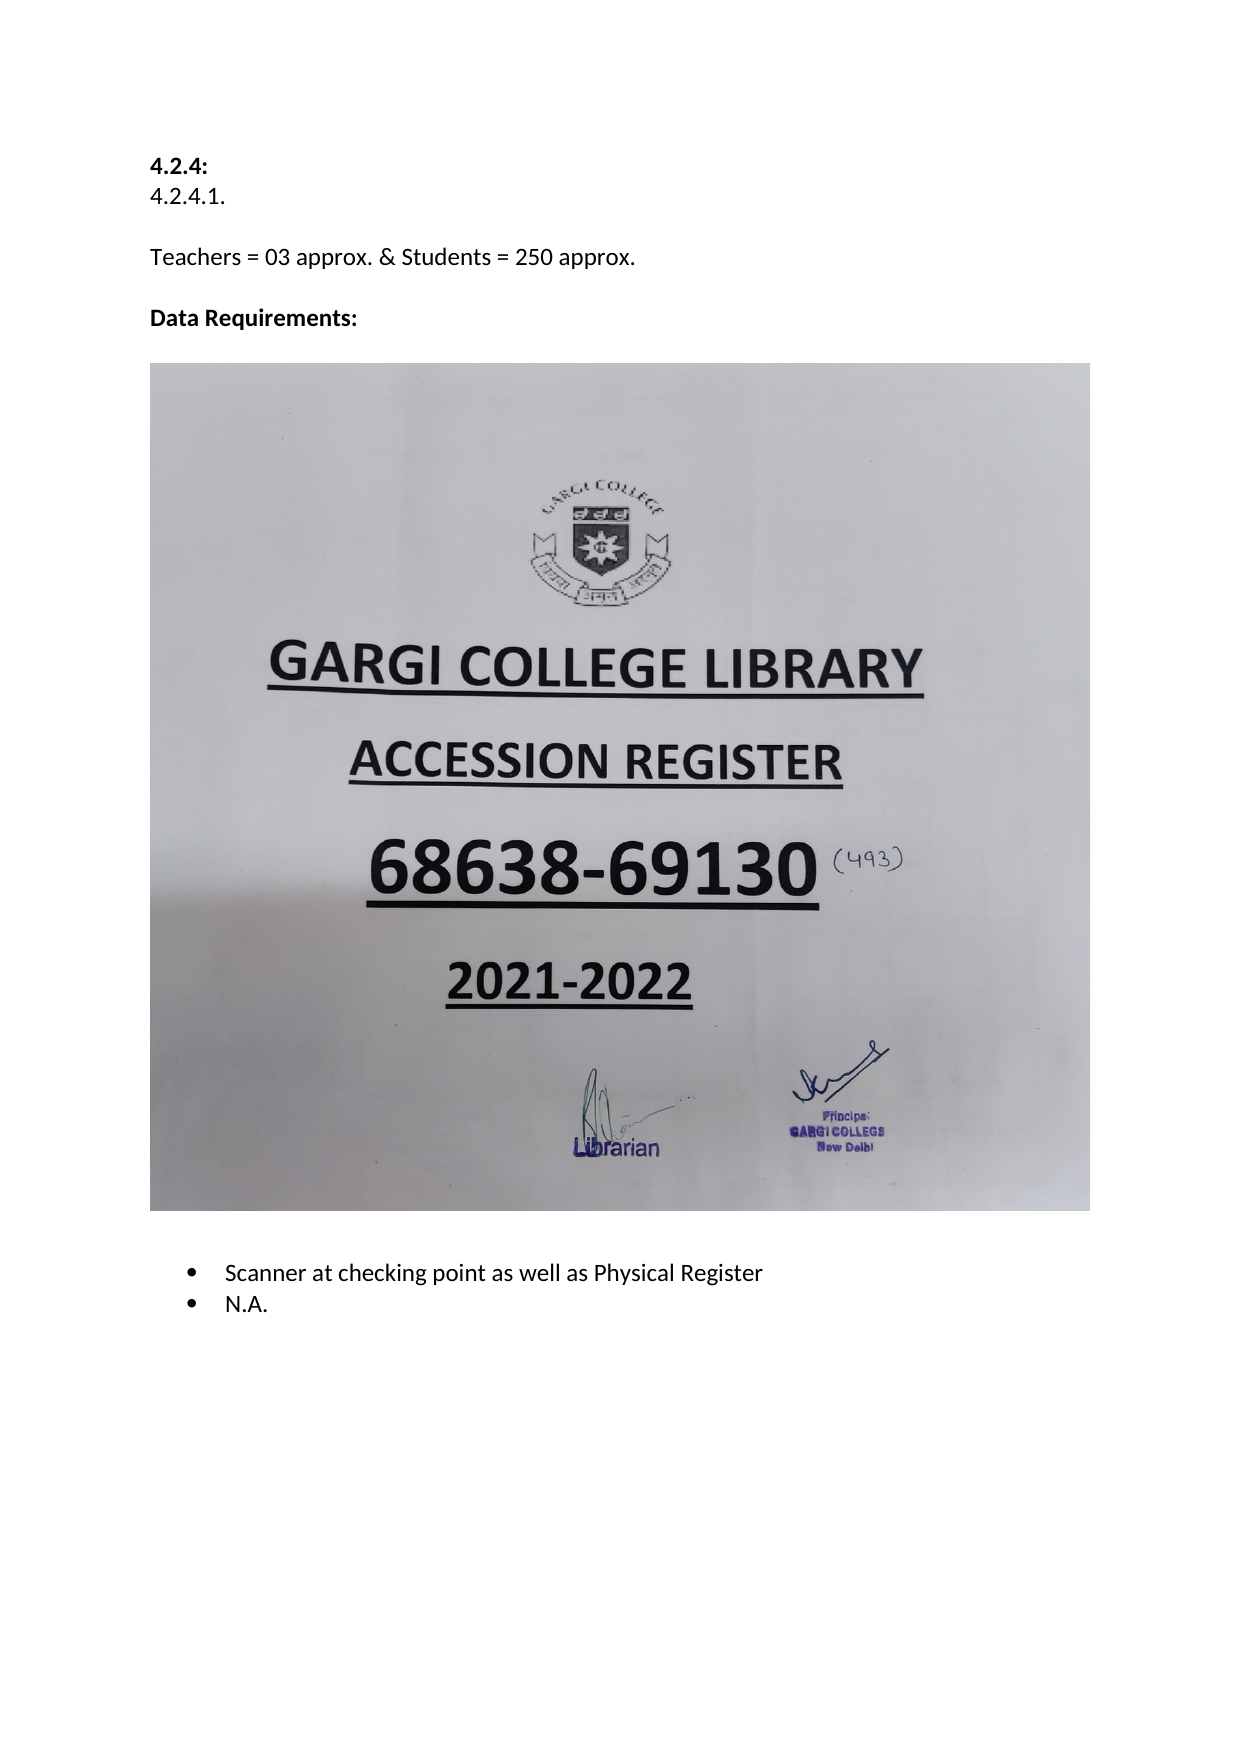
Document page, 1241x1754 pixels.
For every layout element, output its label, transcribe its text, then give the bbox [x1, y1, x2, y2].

text Teachers = 03 approx. & Students = 250 approx. [150, 242, 1090, 272]
text 4.2.4: [150, 150, 1090, 181]
text Data Requirements: [150, 303, 1090, 333]
picture [150, 363, 1091, 1211]
list N.A. [187, 1288, 1090, 1319]
list Scanner at checking point as well as Physical Register [187, 1258, 1090, 1288]
text 4.2.4.1. [150, 181, 1090, 211]
